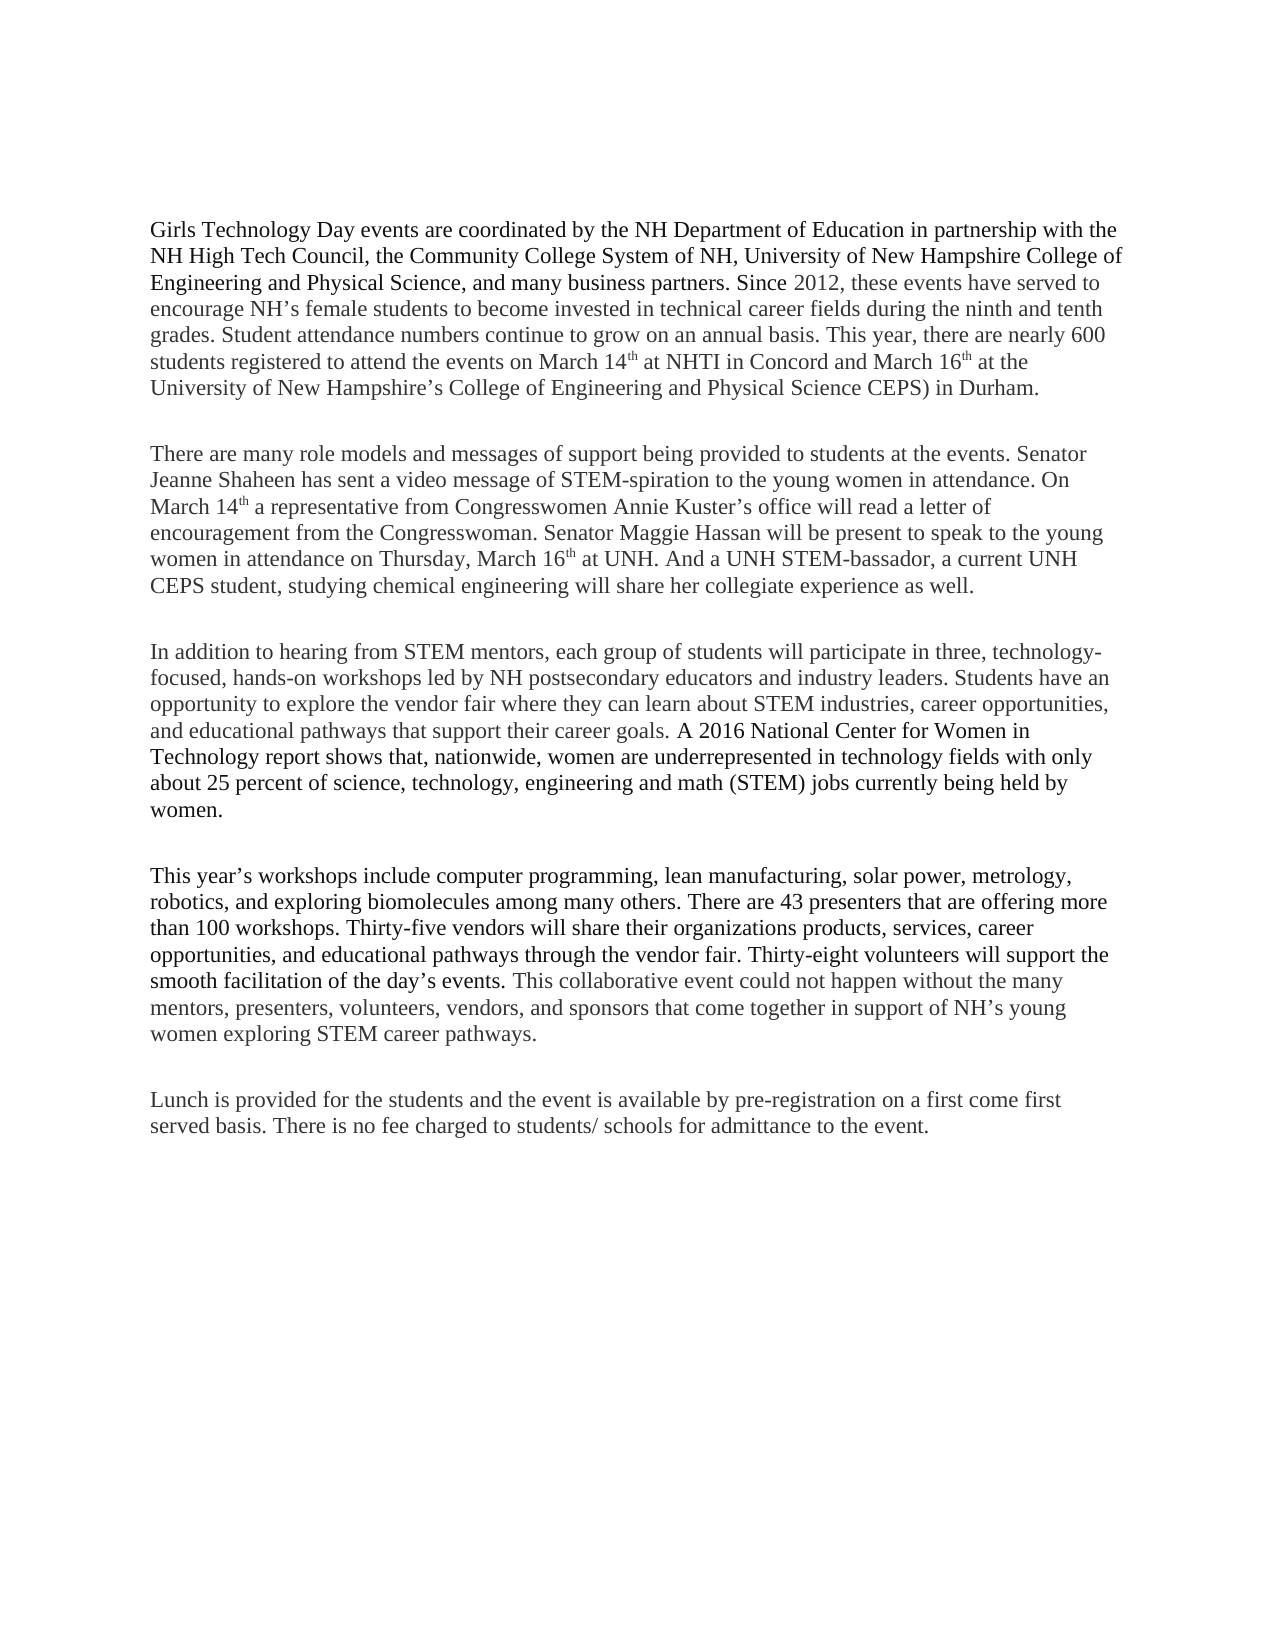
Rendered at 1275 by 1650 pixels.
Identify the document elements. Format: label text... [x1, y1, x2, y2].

text In addition to hearing from STEM mentors, each group of students will participate in three, technology-focused, hands-on workshops led by NH postsecondary educators and industry leaders. Students have an opportunity to explore the vendor fair where they can learn about STEM industries, career opportunities, and educational pathways that support their career goals. A 2016 National Center for Women in Technology report shows that, nationwide, women are underrepresented in technology fields with only about 25 percent of science, technology, engineering and math (STEM) jobs currently being held by women. [150, 638, 1125, 822]
text There are many role models and messages of support being provided to students at the events. Senator Jeanne Shaheen has sent a video message of STEM-spiration to the young women in attendance. On March 14th a representative from Congresswomen Annie Kuster’s office will read a letter of encouragement from the Congresswoman. Senator Maggie Hassan will be present to speak to the young women in attendance on Thursday, March 16th at UNH. And a UNH STEM-bassador, a current UNH CEPS student, studying chemical engineering will share her collegiate experience as well. [150, 440, 1125, 598]
text This year’s workshops include computer programming, lean manufacturing, solar power, metrology, robotics, and exploring biomolecules among many others. There are 43 presenters that are offering more than 100 workshops. Thirty-five vendors will share their organizations products, services, career opportunities, and educational pathways through the vendor fair. Thirty-eight volunteers will support the smooth facilitation of the day’s events. This collaborative event could not happen without the many mentors, presenters, volunteers, vendors, and sponsors that come together in support of NH’s young women exploring STEM career pathways. [150, 862, 1125, 1046]
text Girls Technology Day events are coordinated by the NH Department of Education in partnership with the NH High Tech Council, the Community College System of NH, University of New Hampshire College of Engineering and Physical Science, and many business partners. Since 2012, these events have served to encourage NH’s female students to become invested in technical career fields during the ninth and tenth grades. Student attendance numbers continue to grow on an annual basis. This year, there are nearly 600 students registered to attend the events on March 14th at NHTI in Concord and March 16th at the University of New Hampshire’s College of Engineering and Physical Science CEPS) in Durham. [150, 216, 1125, 400]
text Lunch is provided for the students and the event is available by pre-registration on a first come first served basis. There is no fee charged to students/ schools for admittance to the event. [150, 1086, 1125, 1138]
